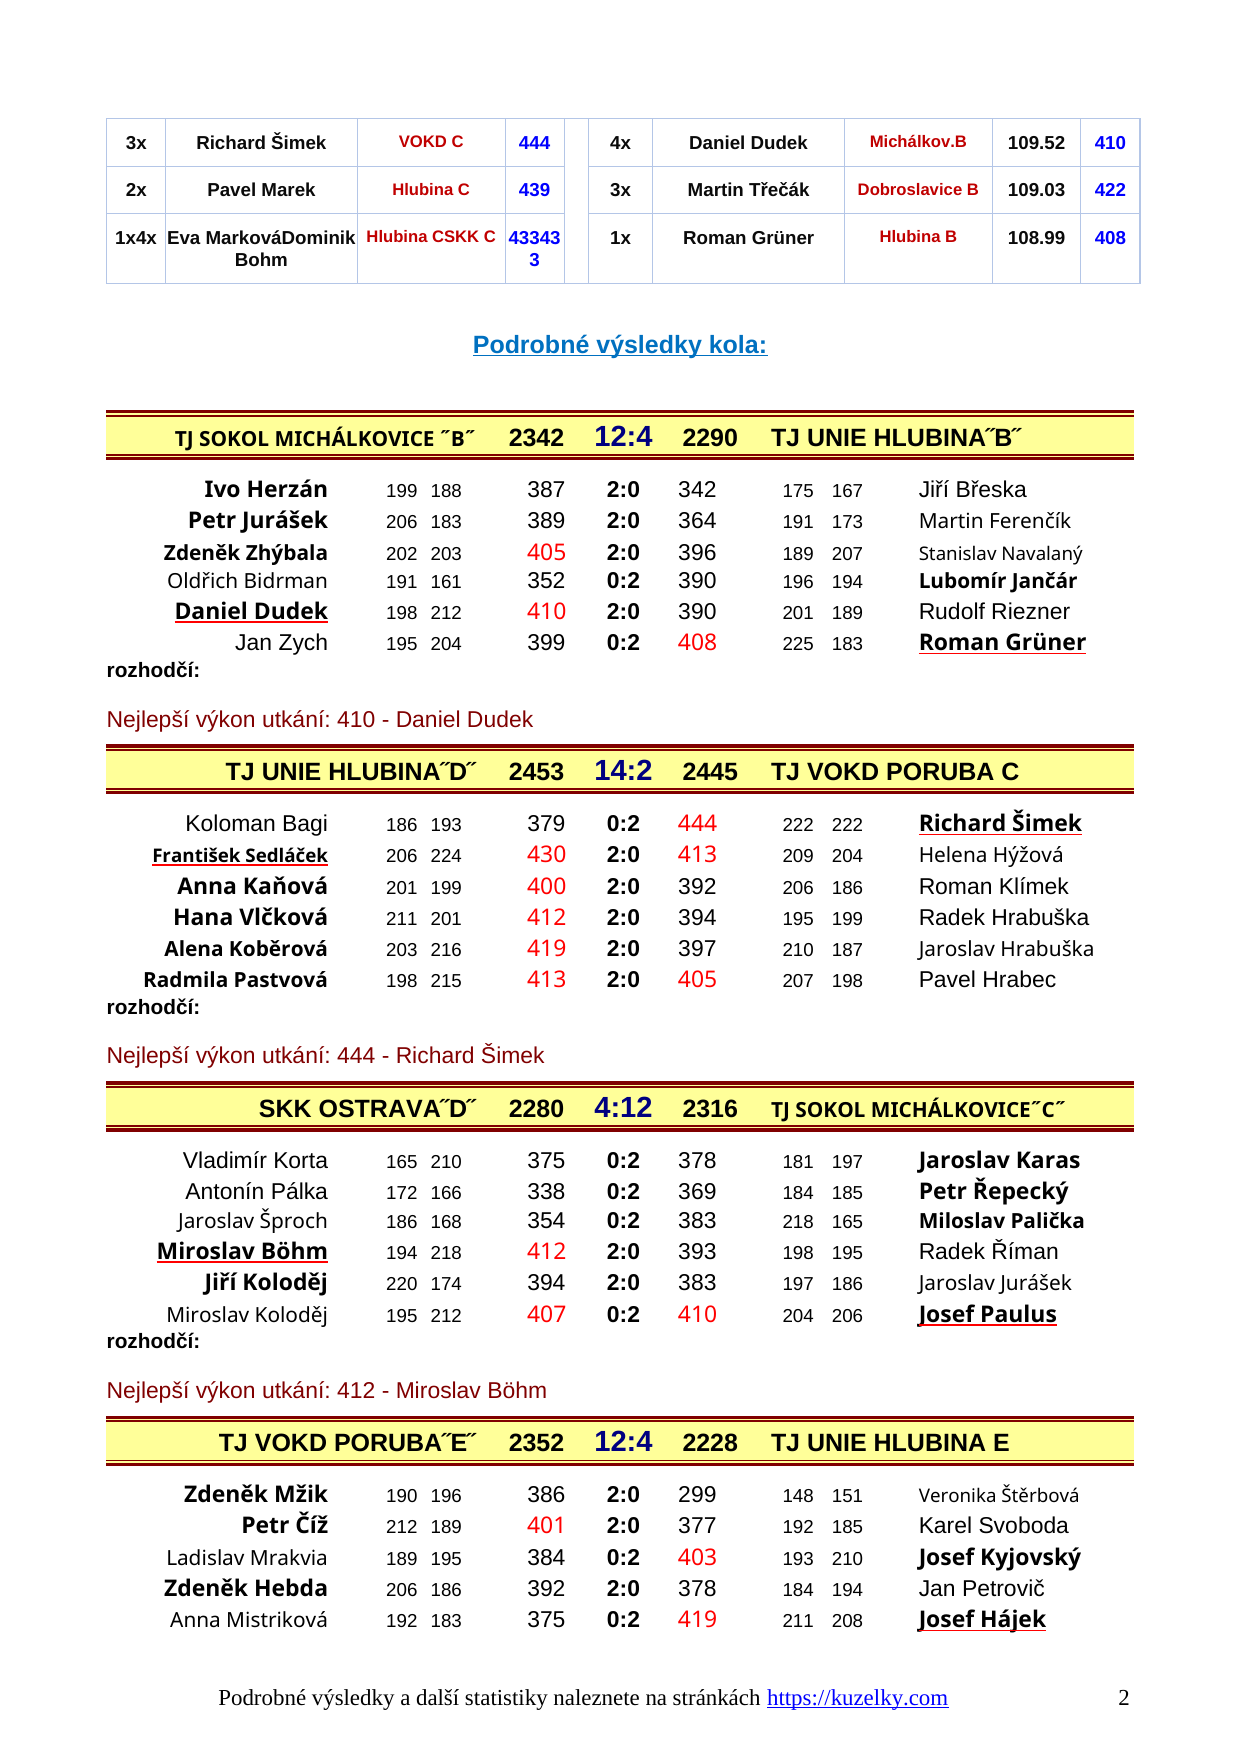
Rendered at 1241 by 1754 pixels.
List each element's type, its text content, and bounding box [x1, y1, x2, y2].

table_cell Michálkov.B [845, 119, 992, 166]
table_cell 1x [589, 214, 652, 282]
text Miroslav Böhm 194 218 412 2:0 393 198 195 Radek Říman [106, 1235, 1134, 1266]
table_cell 433 [506, 214, 564, 282]
text Ivo Herzán 199 188 387 2:0 342 175 167 Jiří Břeska [106, 473, 1134, 504]
table_cell Martin Třečák [653, 167, 844, 213]
table_cell Daniel Dudek [653, 119, 844, 166]
table_cell 422 [1081, 167, 1139, 213]
text Ladislav Mrakvia 189 195 384 0:2 403 193 210 Josef Kyjovský [106, 1541, 1134, 1572]
table_cell 3x [589, 167, 652, 213]
text Zdeněk Hebda 206 186 392 2:0 378 184 194 Jan Petrovič [106, 1572, 1134, 1603]
text Jaroslav Šproch 186 168 354 0:2 383 218 165 Miloslav Palička [106, 1207, 1134, 1235]
text Alena Koběrová 203 216 419 2:0 397 210 187 Jaroslav Hrabuška [106, 932, 1134, 963]
table_cell Dobroslavice B [845, 167, 992, 213]
table_cell 109.52 [993, 119, 1080, 166]
text TJ Sokol Michálkovice ˝B˝ 2342 12:4 2290 TJ Unie Hlubina˝B˝ [106, 417, 1134, 454]
text TJ VOKD Poruba˝E˝ 2352 12:4 2228 TJ Unie Hlubina E [106, 1422, 1134, 1460]
text rozhodčí: [106, 1329, 1134, 1353]
text Jan Zych 195 204 399 0:2 408 225 183 Roman Grüner [106, 626, 1134, 658]
table_cell Hlubina B [845, 214, 992, 282]
text Nejlepší výkon utkání: 410 - Daniel Dudek [106, 706, 1134, 732]
table_cell VOKD C [358, 119, 505, 166]
text Podrobné výsledky kola: [94, 330, 1145, 359]
text Miroslav Koloděj 195 212 407 0:2 410 204 206 Josef Paulus [106, 1297, 1134, 1329]
table_cell 444 [506, 119, 564, 166]
table_cell Pavel Marek [166, 167, 357, 213]
table_cell 410 [1081, 119, 1139, 166]
text Daniel Dudek 198 212 410 2:0 390 201 189 Rudolf Riezner [106, 595, 1134, 626]
table_cell Hlubina C [358, 214, 505, 282]
table_cell Eva Marková [166, 214, 357, 282]
table_cell 109.03 [993, 167, 1080, 213]
text TJ Unie Hlubina˝D˝ 2453 14:2 2445 TJ VOKD Poruba C [106, 751, 1134, 788]
text Radmila Pastvová 198 215 413 2:0 405 207 198 Pavel Hrabec [106, 963, 1134, 994]
text Anna Kaňová 201 199 400 2:0 392 206 186 Roman Klímek [106, 869, 1134, 901]
table_cell Hlubina C [358, 167, 505, 213]
text Jiří Koloděj 220 174 394 2:0 383 197 186 Jaroslav Jurášek [106, 1266, 1134, 1297]
text Zdeněk Mžik 190 196 386 2:0 299 148 151 Veronika Štěrbová [106, 1478, 1134, 1509]
table_cell 408 [1081, 214, 1139, 282]
text SKK Ostrava˝D˝ 2280 4:12 2316 TJ Sokol Michálkovice˝C˝ [106, 1088, 1134, 1125]
table_cell Roman Grüner [653, 214, 844, 282]
text Hana Vlčková 211 201 412 2:0 394 195 199 Radek Hrabuška [106, 901, 1134, 932]
table_cell 1x [107, 214, 165, 282]
table_cell 2x [107, 167, 165, 213]
table_cell Richard Šimek [166, 119, 357, 166]
text Vladimír Korta 165 210 375 0:2 378 181 197 Jaroslav Karas [106, 1144, 1134, 1175]
table_cell 4x [589, 119, 652, 166]
text rozhodčí: [106, 658, 1134, 682]
text Petr Číž 212 189 401 2:0 377 192 185 Karel Svoboda [106, 1509, 1134, 1541]
text Nejlepší výkon utkání: 412 - Miroslav Böhm [106, 1377, 1134, 1403]
text Nejlepší výkon utkání: 444 - Richard Šimek [106, 1042, 1134, 1069]
text Antonín Pálka 172 166 338 0:2 369 184 185 Petr Řepecký [106, 1175, 1134, 1207]
table_cell 108.99 [993, 214, 1080, 282]
text František Sedláček 206 224 430 2:0 413 209 204 Helena Hýžová [106, 838, 1134, 869]
table_cell 3x [107, 119, 165, 166]
text Anna Mistriková 192 183 375 0:2 419 211 208 Josef Hájek [106, 1603, 1134, 1634]
text rozhodčí: [106, 994, 1134, 1018]
text Koloman Bagi 186 193 379 0:2 444 222 222 Richard Šimek [106, 807, 1134, 838]
text Zdeněk Zhýbala 202 203 405 2:0 396 189 207 Stanislav Navalaný [106, 535, 1134, 567]
text Petr Jurášek 206 183 389 2:0 364 191 173 Martin Ferenčík [106, 504, 1134, 535]
text Oldřich Bidrman 191 161 352 0:2 390 196 194 Lubomír Jančár [106, 567, 1134, 595]
table_cell 439 [506, 167, 564, 213]
